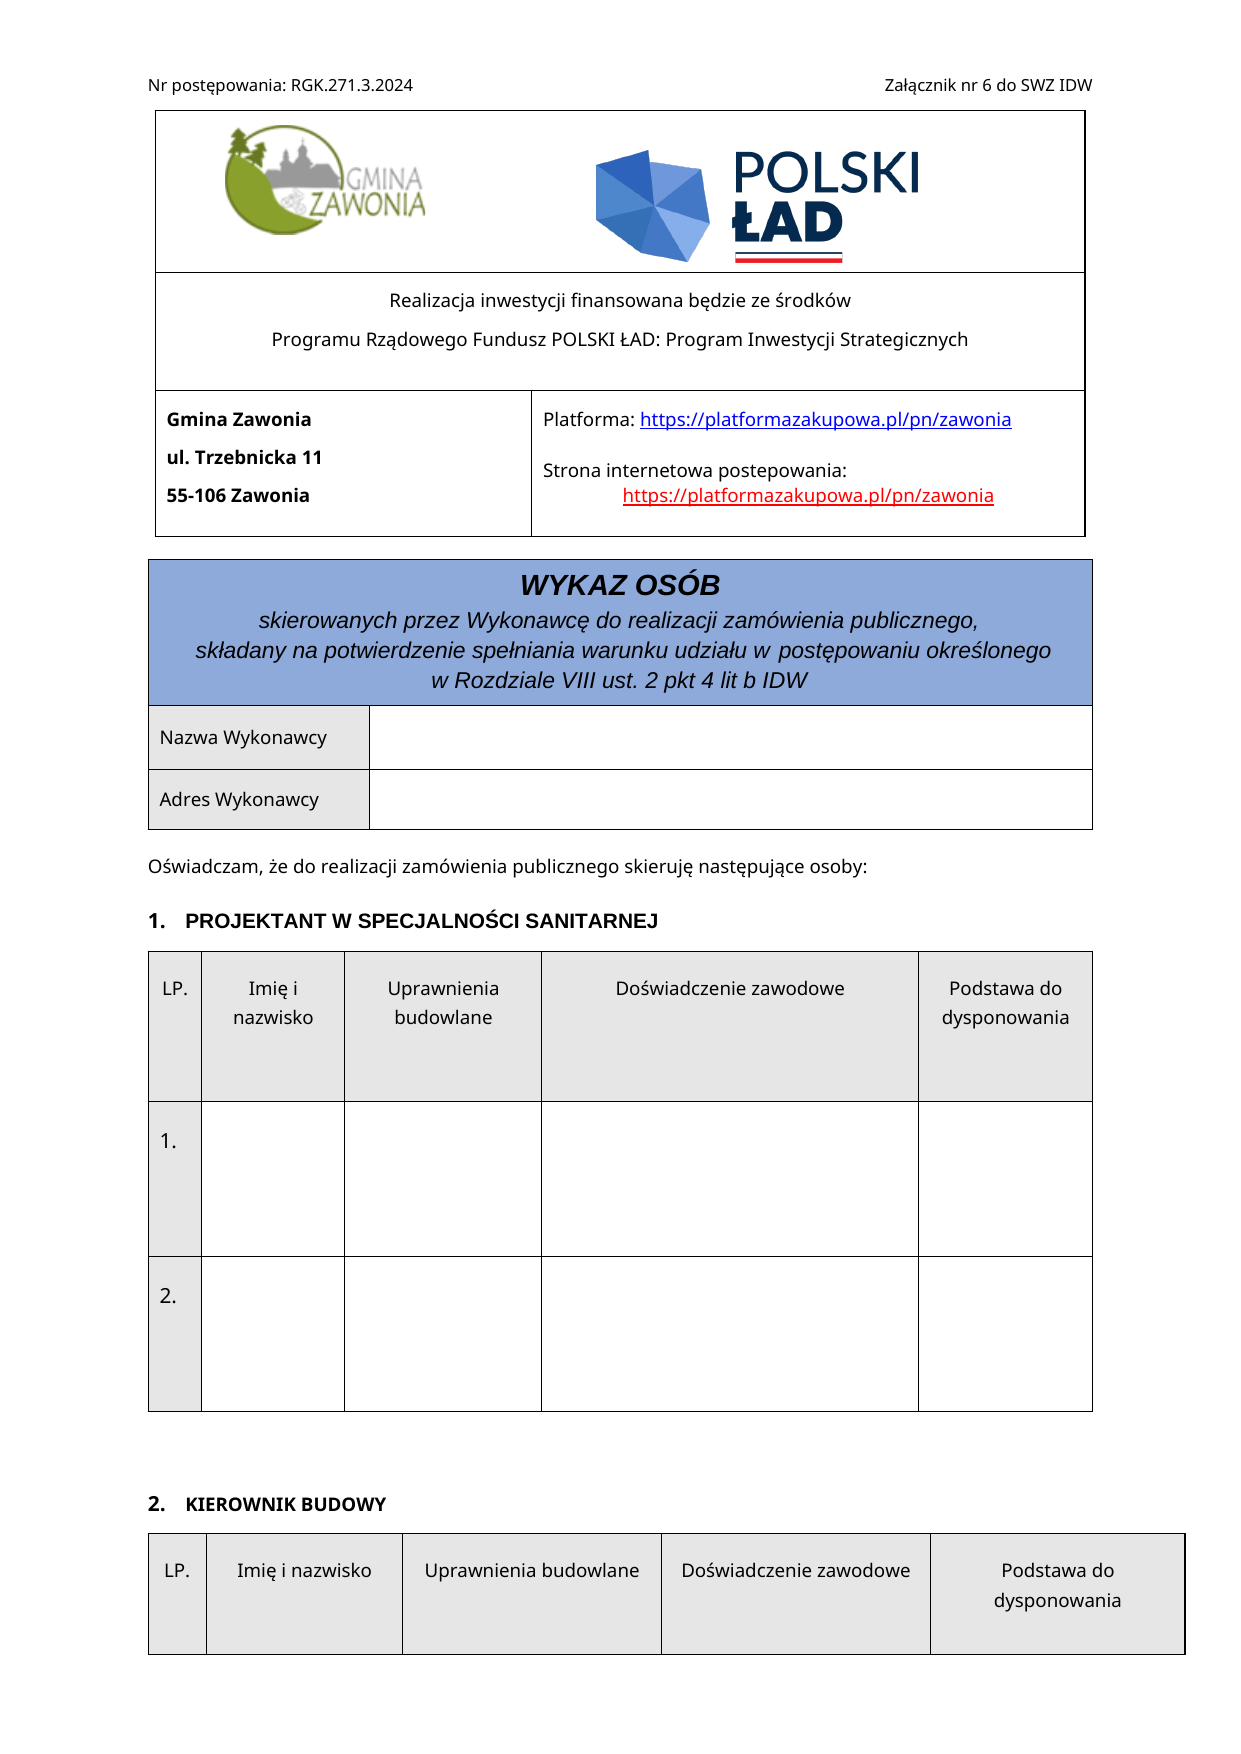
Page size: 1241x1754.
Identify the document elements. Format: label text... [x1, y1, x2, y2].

table_header Doświadczenie zawodowe [662, 1534, 930, 1654]
table_cell [542, 1257, 918, 1411]
picture [225, 125, 426, 235]
table_header Imię i nazwisko [202, 952, 344, 1101]
table_cell [919, 1102, 1092, 1256]
table_cell [345, 1257, 541, 1411]
table_header Uprawnienia budowlane [403, 1534, 661, 1654]
table_cell Realizacja inwestycji finansowana będzie ze środków Programu Rządowego Fundusz POLSKI ŁAD: Program Inwestycji Strategicznych [156, 273, 1084, 390]
table_header Podstawa do dysponowania [931, 1534, 1184, 1654]
table_header Podstawa do dysponowania [919, 952, 1092, 1101]
table_cell [202, 1257, 344, 1411]
list PROJEKTANT W SPECJALNOŚCI SANITARNEJ [148, 906, 1093, 935]
text Oświadczam, że do realizacji zamówienia publicznego skieruję następujące osoby: [148, 853, 1093, 879]
table_header Imię i nazwisko [207, 1534, 402, 1654]
table_header WYKAZ OSÓB skierowanych przez Wykonawcę do realizacji zamówienia publicznego, składany na potwierdzenie spełniania warunku udziału w postępowaniu określonego w Rozdziale VIII ust. 2 pkt 4 lit b IDW [149, 560, 1092, 705]
picture [596, 150, 918, 263]
table_header LP. [149, 952, 201, 1101]
table_cell Nazwa Wykonawcy [149, 706, 369, 769]
table_cell [370, 770, 1092, 829]
table_cell [202, 1102, 344, 1256]
table_cell Platforma: https://platformazakupowa.pl/pn/zawonia Strona internetowa postepowania: https://platformazakupowa.pl/pn/zawonia [532, 391, 1084, 536]
table_cell [149, 1257, 201, 1411]
table_header Doświadczenie zawodowe [542, 952, 918, 1101]
table_cell [370, 706, 1092, 769]
list KIEROWNIK BUDOWY [148, 1489, 1093, 1517]
table_header Uprawnienia budowlane [345, 952, 541, 1101]
table_cell Gmina Zawonia ul. Trzebnicka 11 55-106 Zawonia [156, 391, 531, 536]
table_cell Adres Wykonawcy [149, 770, 369, 829]
table_cell [919, 1257, 1092, 1411]
table_header [156, 111, 1084, 272]
table_cell [149, 1102, 201, 1256]
table_header LP. [149, 1534, 206, 1654]
table_cell [542, 1102, 918, 1256]
table_cell [345, 1102, 541, 1256]
